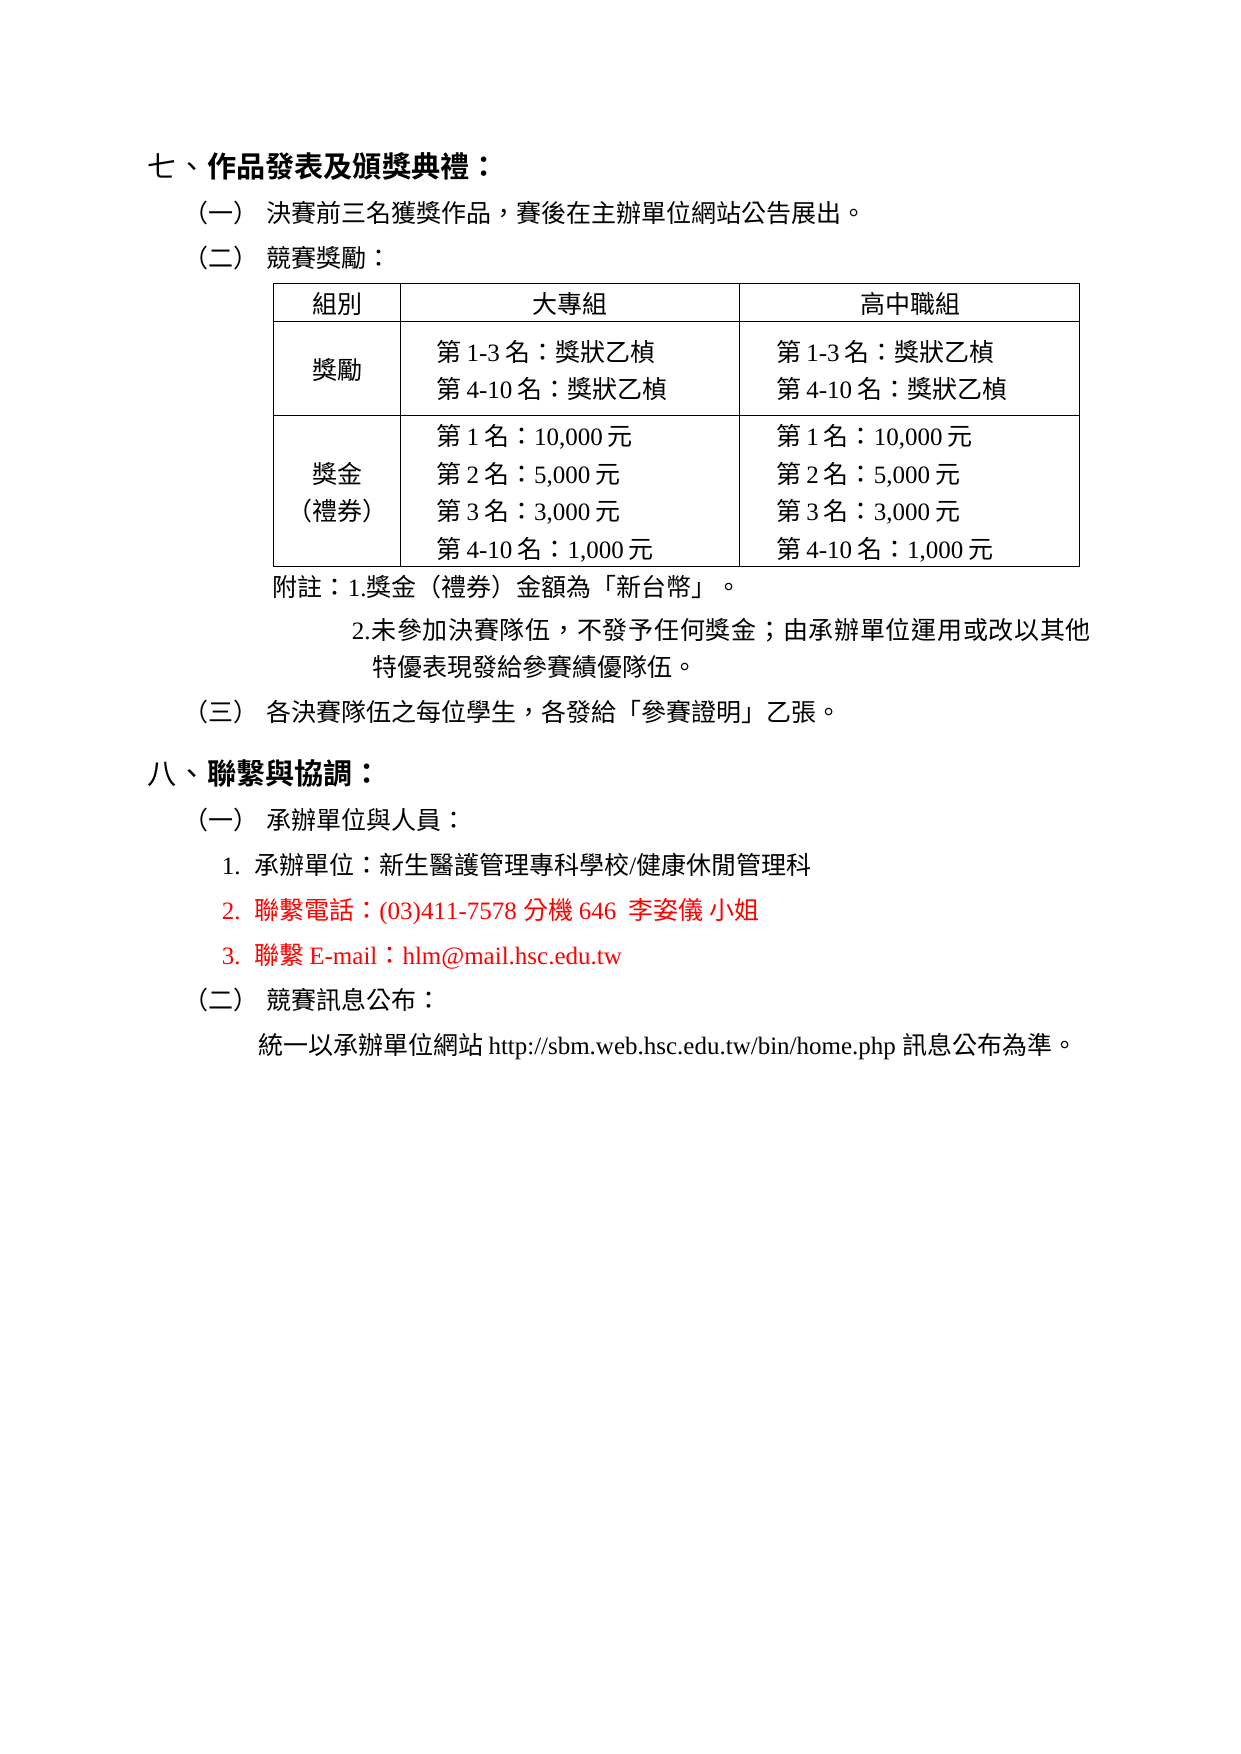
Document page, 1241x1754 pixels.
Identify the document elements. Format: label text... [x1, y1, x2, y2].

table_header 大專組 [401, 284, 739, 321]
list 聯繫E-mail：hlm@mail.hsc.edu.tw [222, 934, 1092, 972]
table_header 高中職組 [740, 284, 1079, 321]
table_cell 第1名：10,000元 第2名：5,000元 第3名：3,000元 第4-10名：1,000元 [401, 416, 739, 566]
list 承辦單位：新生醫護管理專科學校/健康休閒管理科 [222, 844, 1092, 882]
list 承辦單位與人員： [183, 799, 1092, 837]
table_cell 獎金 （禮券） [274, 416, 400, 566]
list 競賽獎勵： [183, 238, 1092, 275]
list 競賽訊息公布： [183, 979, 1092, 1017]
table_cell 第1-3名：獎狀乙楨 第4-10名：獎狀乙楨 [740, 322, 1079, 415]
list 作品發表及頒獎典禮： [148, 148, 1092, 185]
text 統一以承辦單位網站http://sbm.web.hsc.edu.tw/bin/home.php 訊息公布為準。 [258, 1024, 1092, 1062]
table_header 組別 [274, 284, 400, 321]
list 各決賽隊伍之每位學生，各發給「參賽證明」乙張。 [183, 692, 1092, 729]
table_cell 獎勵 [274, 322, 400, 415]
list 聯繫與協調： [148, 754, 1092, 792]
text 附註：1.獎金（禮券）金額為「新台幣」。 [273, 567, 1092, 604]
table_cell 第1名：10,000元 第2名：5,000元 第3名：3,000元 第4-10名：1,000元 [740, 416, 1079, 566]
list 決賽前三名獲獎作品，賽後在主辦單位網站公告展出。 [183, 193, 1092, 230]
table_cell 第1-3名：獎狀乙楨 第4-10名：獎狀乙楨 [401, 322, 739, 415]
text 2.未參加決賽隊伍，不發予任何獎金；由承辦單位運用或改以其他特優表現發給參賽績優隊伍。 [352, 609, 1092, 684]
list 聯繫電話：(03)411-7578 分機 646 李姿儀 小姐 [222, 889, 1092, 927]
